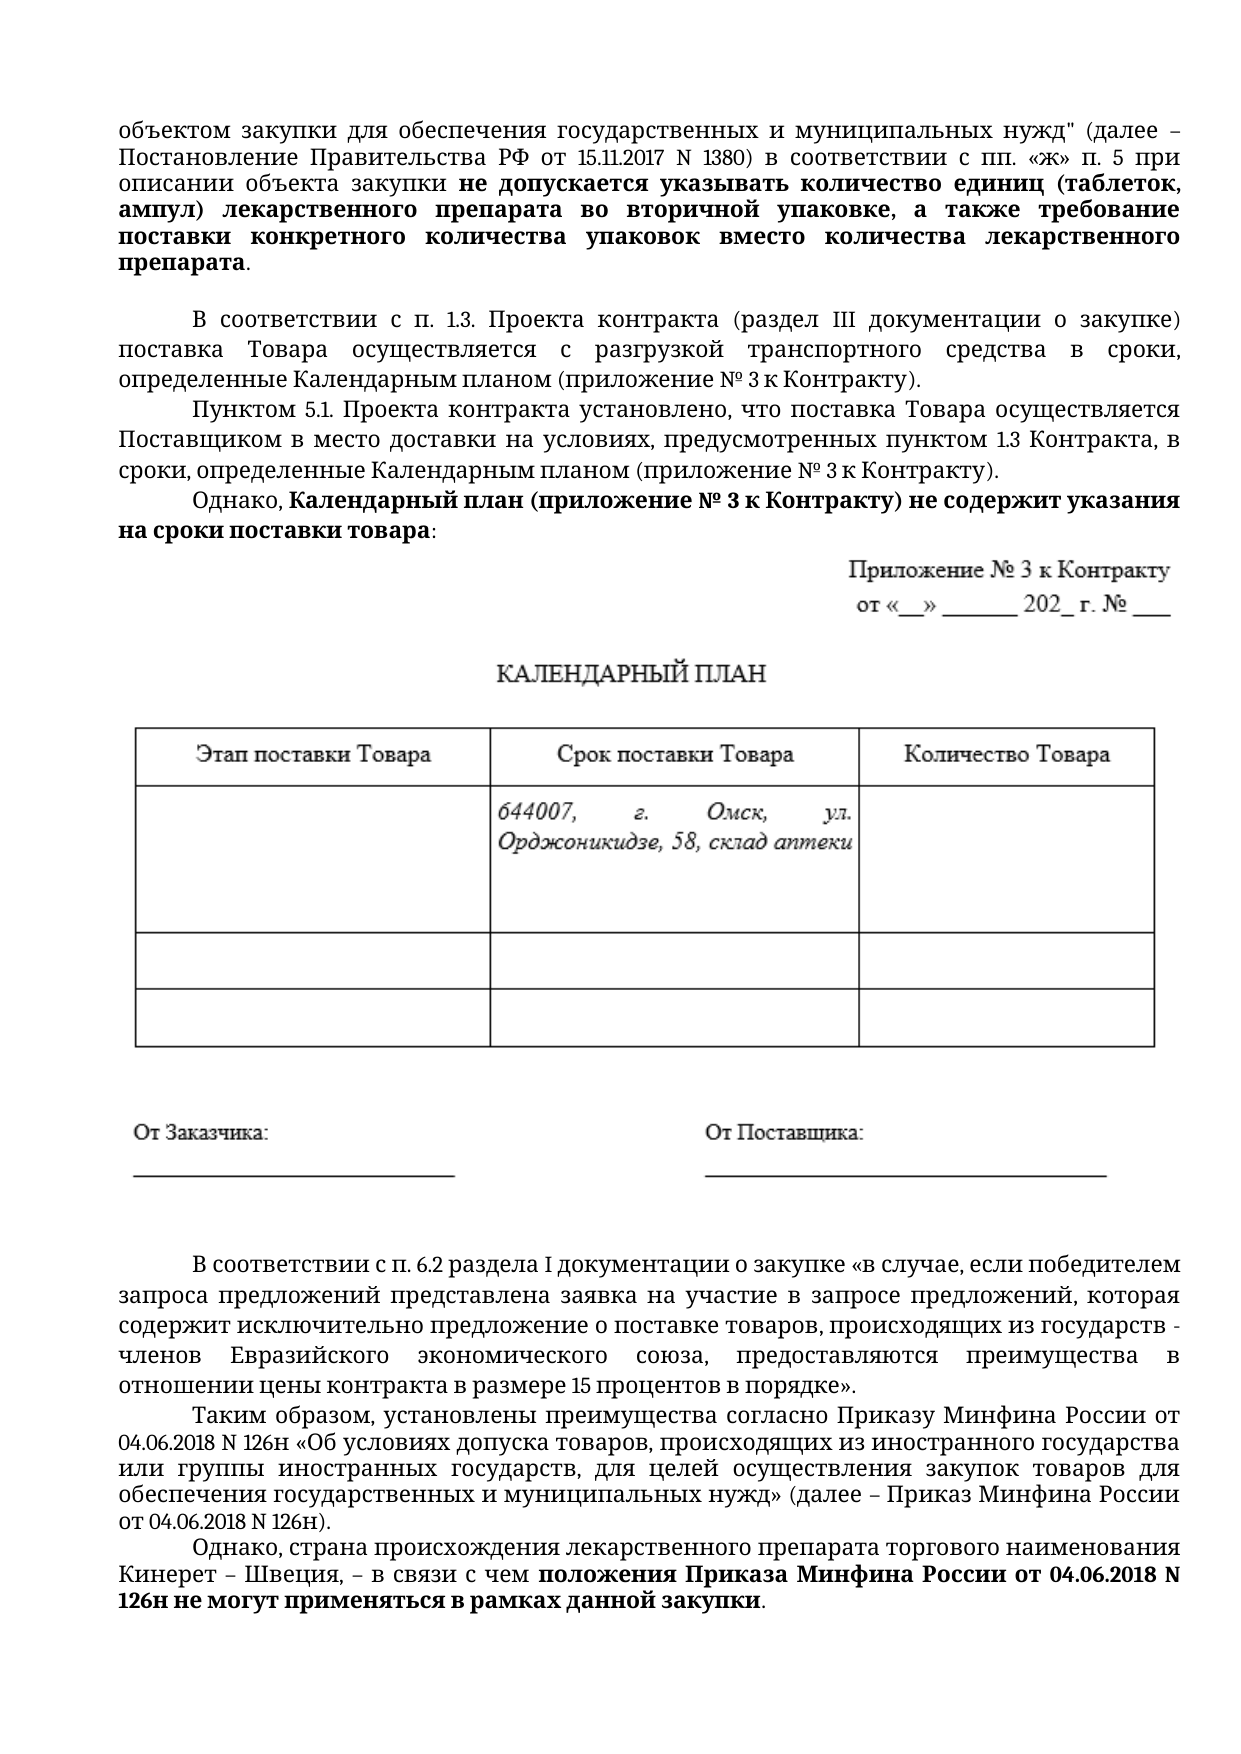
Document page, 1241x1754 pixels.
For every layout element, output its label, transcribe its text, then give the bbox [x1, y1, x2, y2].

text Однако, Календарный план (приложение № 3 к Контракту) не содержит указания на сроки поставки товара: [118, 488, 1181, 544]
picture [118, 548, 1182, 1218]
text Однако, страна происхождения лекарственного препарата торгового наименования Кинерет – Швеция, – в связи с чем положения Приказа Минфина России от 04.06.2018 N 126н не могут применяться в рамках данной закупки. [118, 1535, 1181, 1614]
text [118, 118, 1181, 276]
text В соответствии с п. 6.2 раздела I документации о закупке «в случае, если победителем запроса предложений представлена заявка на участие в запросе предложений, которая содержит исключительно предложение о поставке товаров, происходящих из государств - членов Евразийского экономического союза, предоставляются преимущества в отношении цены контракта в размере 15 процентов в порядке». [118, 1252, 1181, 1399]
text Пунктом 5.1. Проекта контракта установлено, что поставка Товара осуществляется Поставщиком в место доставки на условиях, предусмотренных пунктом 1.3 Контракта, в сроки, определенные Календарным планом (приложение № 3 к Контракту). [118, 397, 1181, 484]
text В соответствии с п. 1.3. Проекта контракта (раздел III документации о закупке) поставка Товара осуществляется с разгрузкой транспортного средства в сроки, определенные Календарным планом (приложение № 3 к Контракту). [118, 306, 1181, 393]
text Таким образом, установлены преимущества согласно Приказу Минфина России от 04.06.2018 N 126н «Об условиях допуска товаров, происходящих из иностранного государства или группы иностранных государств, для целей осуществления закупок товаров для обеспечения государственных и муниципальных нужд» (далее – Приказ Минфина России от 04.06.2018 N 126н). [118, 1403, 1181, 1535]
